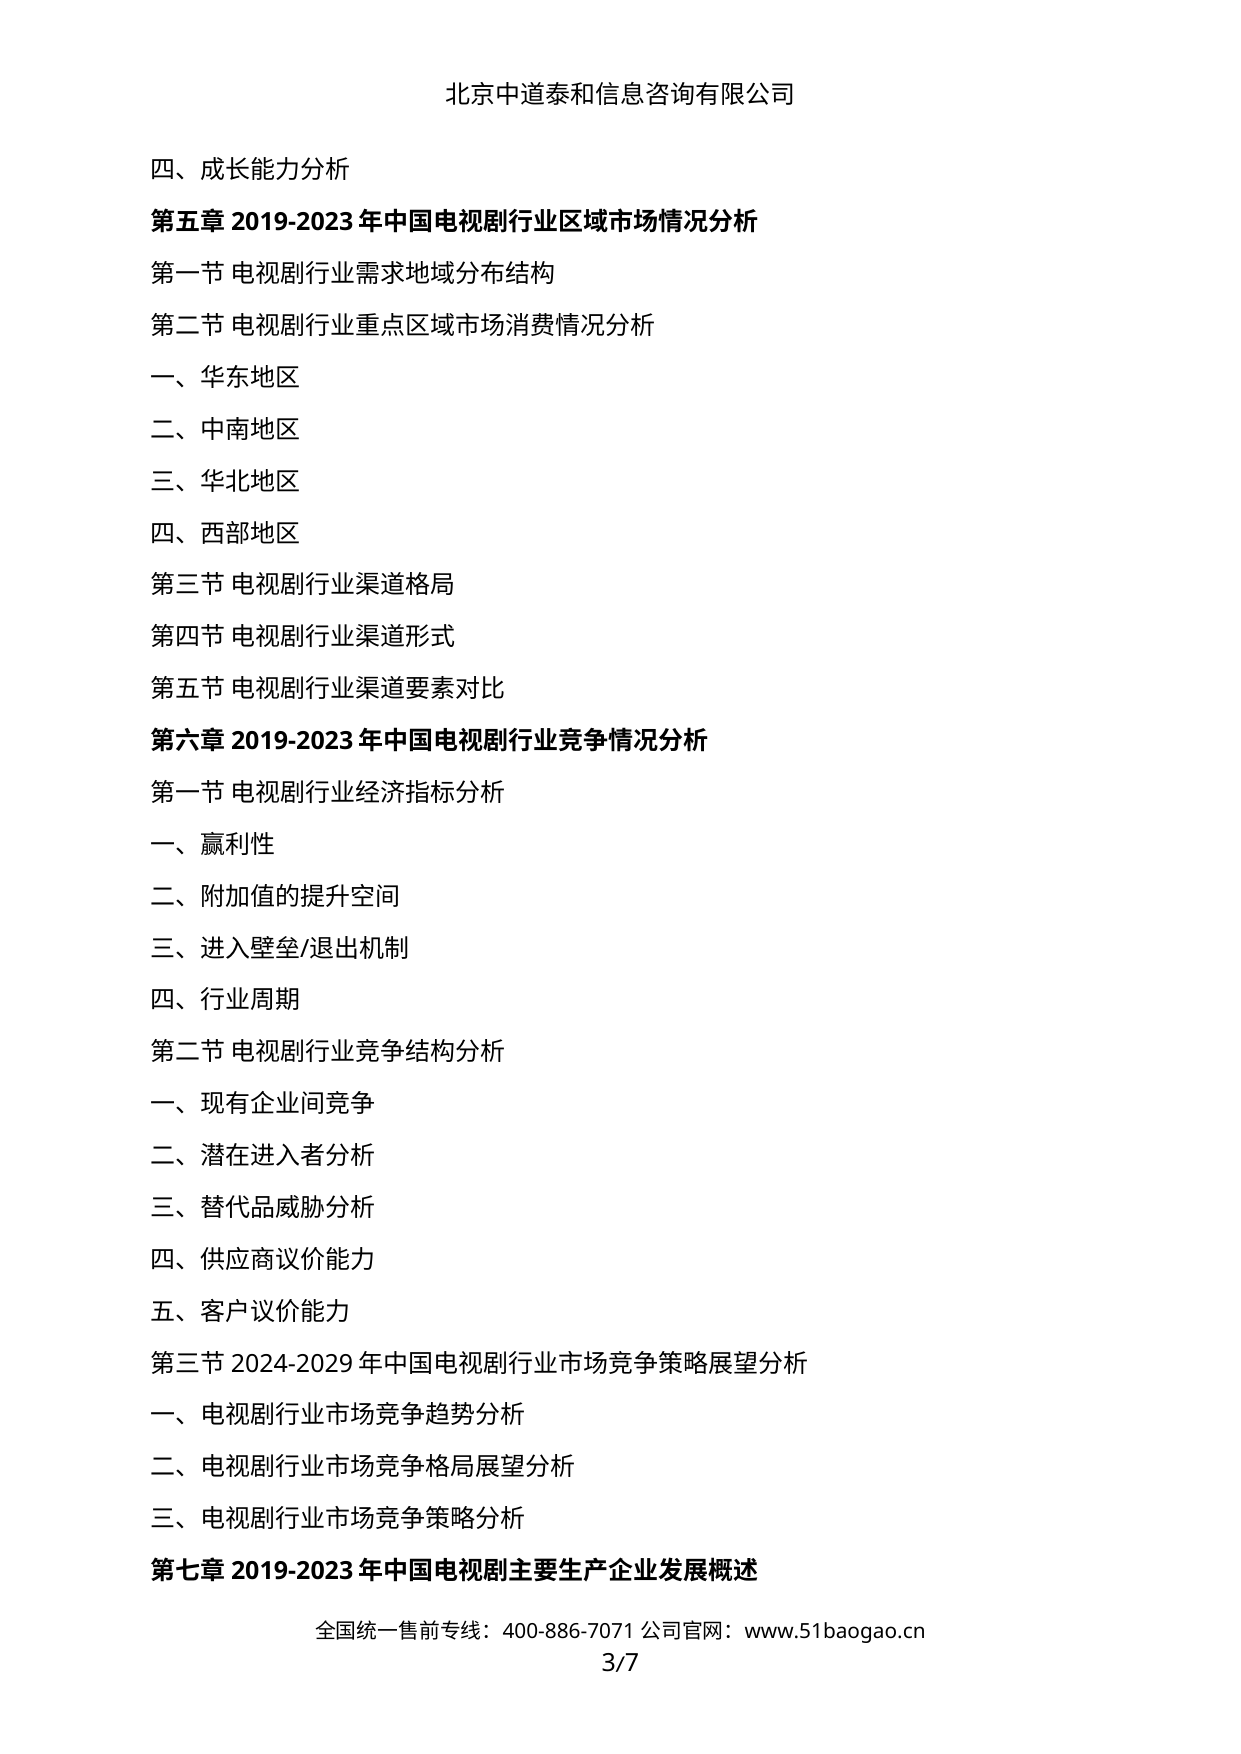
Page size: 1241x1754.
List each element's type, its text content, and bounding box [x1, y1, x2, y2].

text 三、华北地区 [150, 461, 1090, 497]
text 四、行业周期 [150, 980, 1090, 1016]
text 三、进入壁垒/退出机制 [150, 928, 1090, 964]
text 第三节 2024-2029年中国电视剧行业市场竞争策略展望分析 [150, 1343, 1090, 1379]
text 一、华东地区 [150, 357, 1090, 394]
text 第五章 2019-2023年中国电视剧行业区域市场情况分析 [150, 202, 1090, 238]
text 第三节 电视剧行业渠道格局 [150, 565, 1090, 601]
text 一、赢利性 [150, 824, 1090, 861]
text 第二节 电视剧行业重点区域市场消费情况分析 [150, 306, 1090, 342]
text 四、成长能力分析 [150, 150, 1090, 186]
text 第一节 电视剧行业需求地域分布结构 [150, 254, 1090, 290]
text 二、中南地区 [150, 409, 1090, 446]
text 五、客户议价能力 [150, 1291, 1090, 1327]
text 一、电视剧行业市场竞争趋势分析 [150, 1395, 1090, 1431]
text 第一节 电视剧行业经济指标分析 [150, 772, 1090, 809]
text 二、附加值的提升空间 [150, 876, 1090, 912]
text 第四节 电视剧行业渠道形式 [150, 617, 1090, 653]
text 一、现有企业间竞争 [150, 1084, 1090, 1120]
text 第五节 电视剧行业渠道要素对比 [150, 669, 1090, 705]
text 第二节 电视剧行业竞争结构分析 [150, 1032, 1090, 1068]
text 二、潜在进入者分析 [150, 1136, 1090, 1172]
text 三、电视剧行业市场竞争策略分析 [150, 1499, 1090, 1535]
text 四、供应商议价能力 [150, 1239, 1090, 1276]
text 第七章 2019-2023年中国电视剧主要生产企业发展概述 [150, 1551, 1090, 1587]
text 四、西部地区 [150, 513, 1090, 549]
text 第六章 2019-2023年中国电视剧行业竞争情况分析 [150, 721, 1090, 757]
text 二、电视剧行业市场竞争格局展望分析 [150, 1447, 1090, 1483]
text 三、替代品威胁分析 [150, 1187, 1090, 1224]
